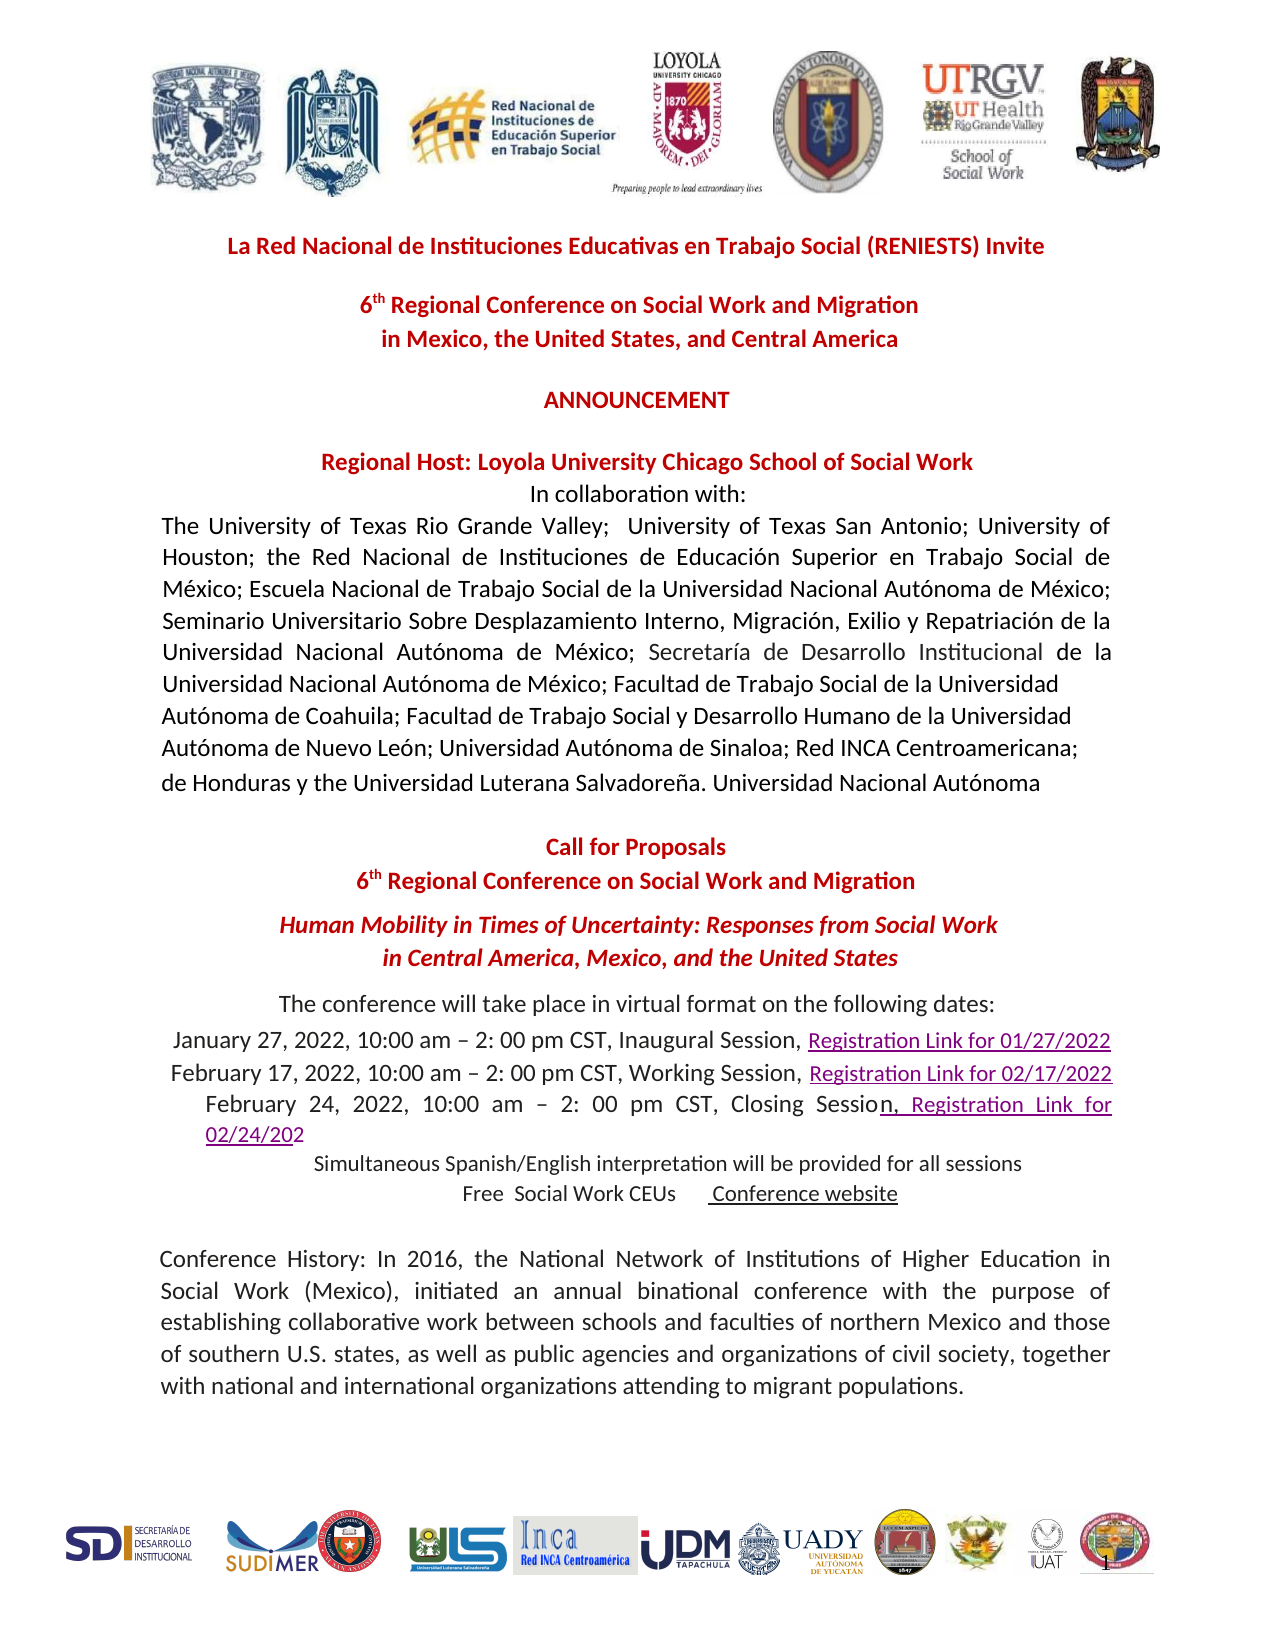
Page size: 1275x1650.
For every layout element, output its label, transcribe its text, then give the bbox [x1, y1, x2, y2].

text Free Social Work CEUs Conference website [248, 1179, 1112, 1207]
text Simultaneous Spanish/English interpretation will be provided for all sessions [313, 1149, 1112, 1177]
picture [225, 1510, 381, 1572]
picture [873, 1507, 937, 1575]
picture [945, 1510, 1154, 1578]
text Conference History: In 2016, the National Network of Institutions of Higher Education in Social Work (Mexico), initiated an annual binational conference with the purpose of establishing collaborative work between schools and faculties of northern Mexico and those of southern U.S. states, as well as public agencies and organizations of civil society, together with national and international organizations attending to migrant populations. [159, 1243, 1112, 1400]
text The University of Texas Rio Grande Valley; University of Texas San Antonio; University of Houston; the Red Nacional de Instituciones de Educación Superior en Trabajo Social de México; Escuela Nacional de Trabajo Social de la Universidad Nacional Autónoma de México; Seminario Universitario Sobre Desplazamiento Interno, Migración, Exilio y Repatriación de la Universidad Nacional Autónoma de México; Secretaría de Desarrollo Institucional de la Universidad Nacional Autónoma de México; Facultad de Trabajo Social de la Universidad [161, 510, 1112, 699]
text Regional Host: Loyola University Chicago School of Social Work In collaboration with: [321, 446, 977, 508]
picture [399, 1515, 868, 1575]
text January 27, 2022, 10:00 am – 2: 00 pm CST, Inaugural Session, Registration Link for 01/27/2022 [173, 1024, 1112, 1054]
text Human Mobility in Times of Uncertainty: Responses from Social Work in Central America, Mexico, and the United States [279, 909, 1001, 973]
text February 17, 2022, 10:00 am – 2: 00 pm CST, Working Session, Registration Link for 02/17/2022 February 24, 2022, 10:00 am – 2: 00 pm CST, Closing Session, Registration Link for 02/24/202 [171, 1057, 1112, 1148]
text 6th Regional Conference on Social Work and Migration [279, 865, 993, 896]
text de Honduras y the Universidad Luterana Salvadoreña. Universidad Nacional Autónoma [161, 767, 1112, 798]
text La Red Nacional de Instituciones Educativas en Trabajo Social (RENIESTS) Invite [161, 230, 1112, 261]
text The conference will take place in virtual format on the following dates: [162, 988, 1112, 1019]
text 6th Regional Conference on Social Work and Migration in Mexico, the United States, and Central America [358, 289, 920, 353]
text Autónoma de Nuevo León; Universidad Autónoma de Sinaloa; Red INCA Centroamericana; [161, 733, 1112, 763]
text Autónoma de Coahuila; Facultad de Trabajo Social y Desarrollo Humano de la Universidad [161, 700, 1112, 731]
text ANNOUNCEMENT [279, 384, 994, 415]
picture [133, 51, 1200, 218]
text Call for Proposals [279, 832, 993, 862]
picture [66, 1525, 192, 1561]
